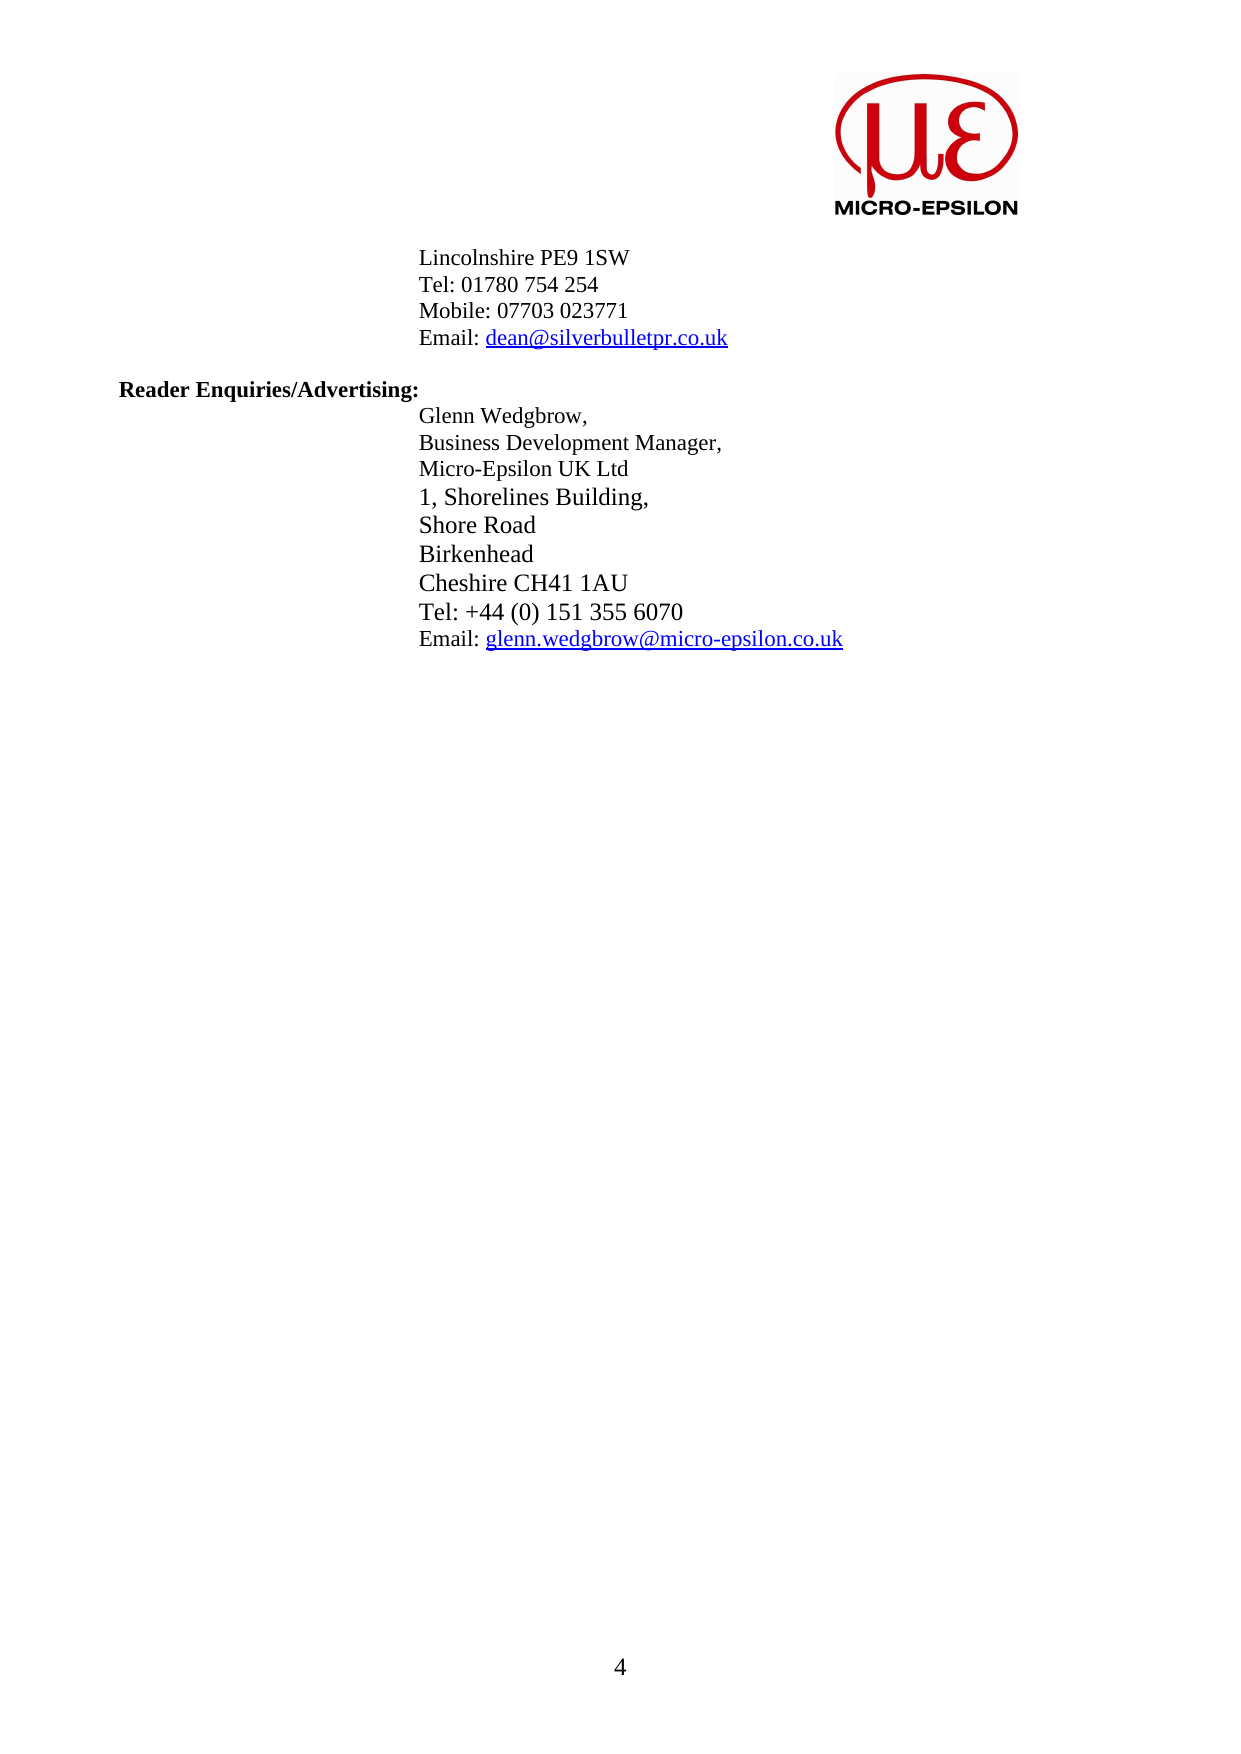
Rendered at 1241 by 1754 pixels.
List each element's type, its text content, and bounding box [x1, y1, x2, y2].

picture [834, 73, 1019, 216]
text Mobile: 07703 023771 [343, 297, 1122, 323]
text Email: dean@silverbulletpr.co.uk [118, 323, 1122, 350]
text Glenn Wedgbrow, [418, 403, 1122, 429]
text 1, Shorelines Building, Shore Road Birkenhead Cheshire CH41 1AU Tel: +44 (0) 151 355 6070 Email: glenn.wedgbrow@micro-epsilon.co.uk [418, 482, 1122, 652]
text Lincolnshire PE9 1SW [118, 244, 1122, 271]
text Reader Enquiries/Advertising: [118, 376, 1122, 403]
text Business Development Manager, Micro-Epsilon UK Ltd [418, 429, 1122, 482]
text Tel: 01780 754 254 [118, 271, 1122, 297]
